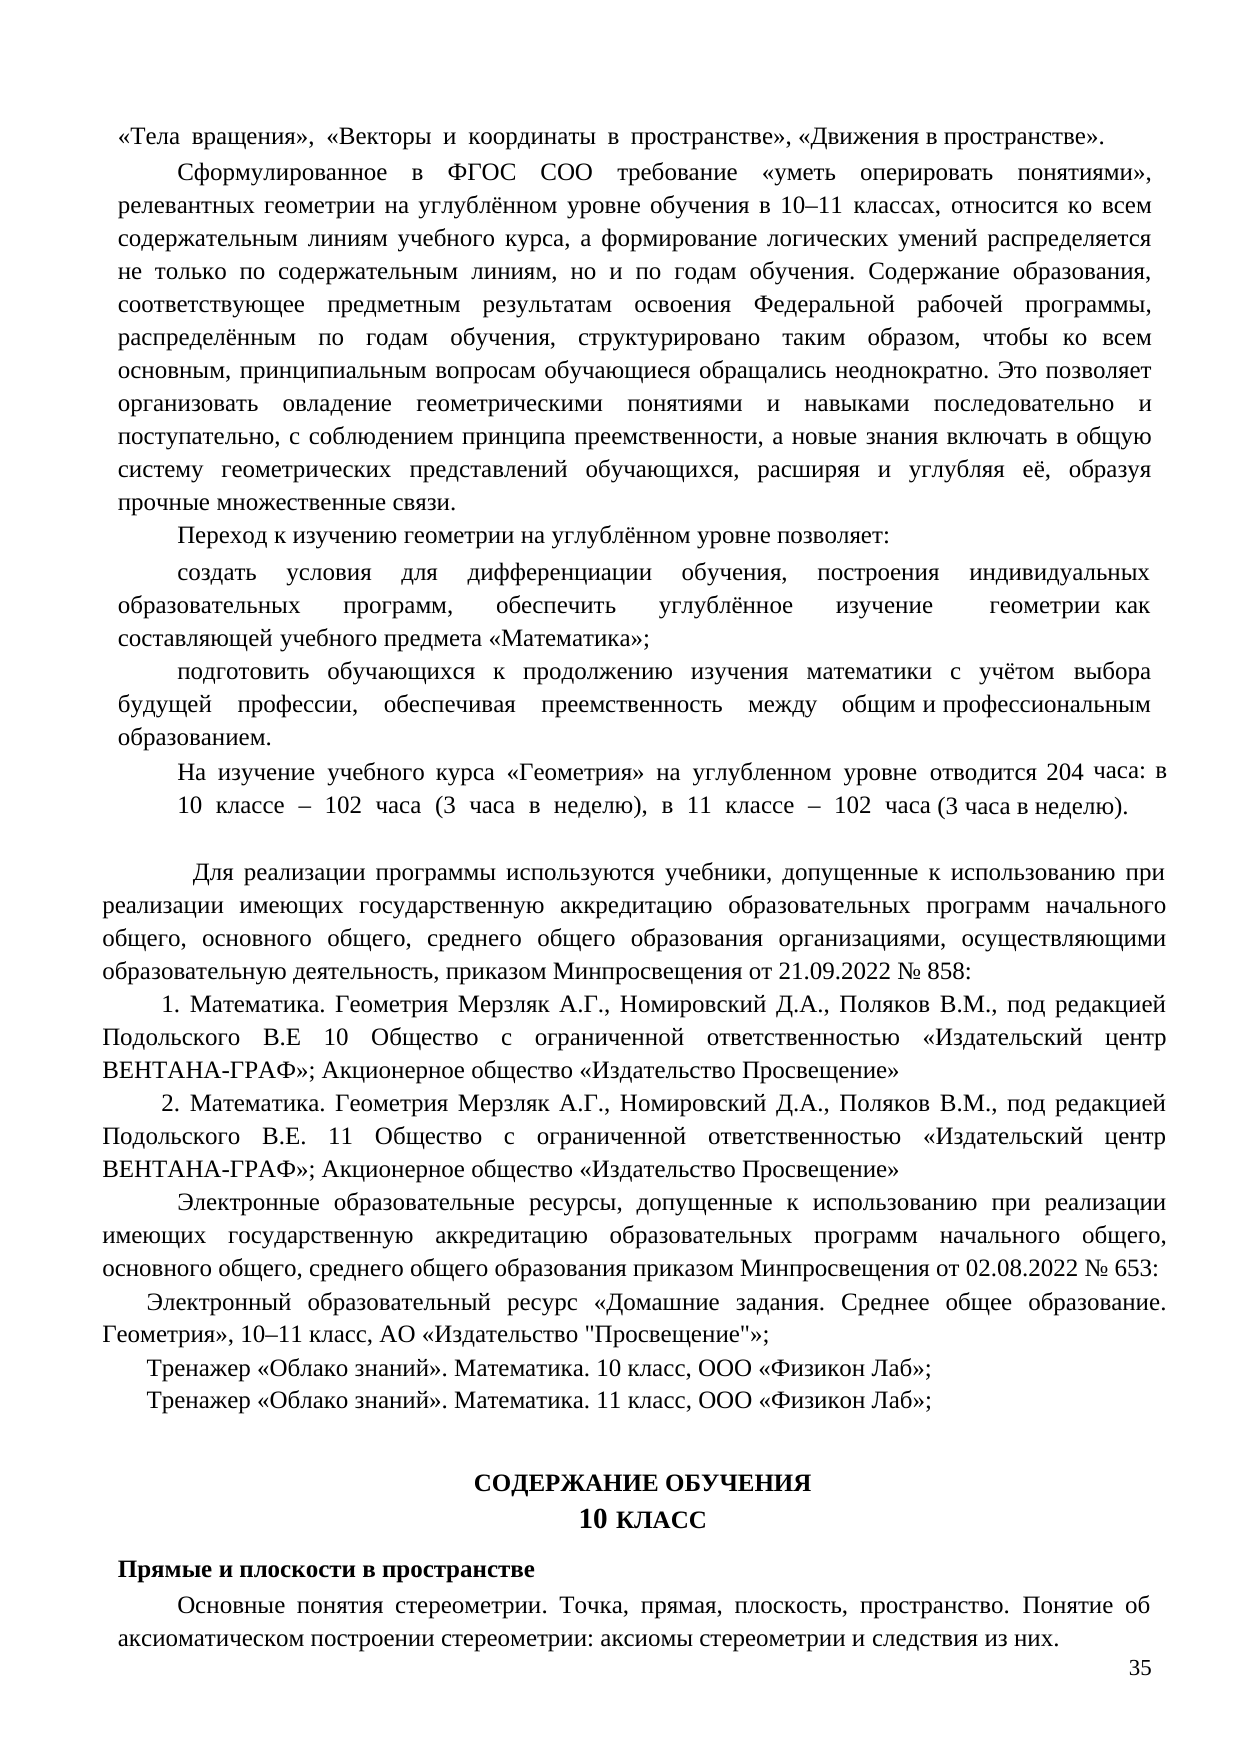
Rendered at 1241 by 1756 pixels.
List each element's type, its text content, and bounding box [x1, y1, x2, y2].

text подготовить обучающихся к продолжению изучения математики с учётом выбора будущей профессии, обеспечивая преемственность между общим и профессиональным образованием. [118, 656, 1151, 751]
text 2. Математика. Геометрия Мерзляк А.Г., Номировский Д.А., Поляков В.М., под редакцией Подольского В.Е. 11 Общество с ограниченной ответственностью «Издательский центр ВЕНТАНА-ГРАФ»; Акционерное общество «Издательство Просвещение» [102, 1088, 1167, 1183]
text Тренажер «Облако знаний». Математика. 11 класс, ООО «Физикон Лаб»; [102, 1386, 1167, 1414]
list КЛАСС [118, 1501, 1167, 1535]
text На изучение учебного курса «Геометрия» на углубленном уровне отводится 204 часа: в 10 классе – 102 часа (3 часа в неделю), в 11 классе – 102 часа (3 часа в неделю). [177, 756, 1167, 820]
text Основные понятия стереометрии. Точка, прямая, плоскость, пространство. Понятие об аксиоматическом построении стереометрии: аксиомы стереометрии и следствия из них. [118, 1591, 1150, 1652]
text Тренажер «Облако знаний». Математика. 10 класс, ООО «Физикон Лаб»; [102, 1353, 1167, 1381]
text создать условия для дифференциации обучения, построения индивидуальных образовательных программ, обеспечить углублённое изучение геометрии как составляющей учебного предмета «Математика»; [118, 557, 1151, 652]
text СОДЕРЖАНИЕ ОБУЧЕНИЯ [118, 1468, 1167, 1497]
text Переход к изучению геометрии на углублённом уровне позволяет: [177, 520, 1167, 549]
text Сформулированное в ФГОС СОО требование «уметь оперировать понятиями», релевантных геометрии на углублённом уровне обучения в 10–11 классах, относится ко всем содержательным линиям учебного курса, а формирование логических умений распределяется не только по содержательным линиям, но и по годам обучения. Содержание образования, соответствующее предметным результатам освоения Федеральной рабочей программы, распределённым по годам обучения, структурировано таким образом, чтобы ко всем основным, принципиальным вопросам обучающиеся обращались неоднократно. Это позволяет организовать овладение геометрическими понятиями и навыками последовательно и поступательно, с соблюдением принципа преемственности, а новые знания включать в общую систему геометрических представлений обучающихся, расширяя и углубляя её, образуя прочные множественные связи. [118, 157, 1152, 516]
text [118, 121, 1150, 149]
text Электронные образовательные ресурсы, допущенные к использованию при реализации имеющих государственную аккредитацию образовательных программ начального общего, основного общего, среднего общего образования приказом Минпросвещения от 02.08.2022 № 653: [102, 1187, 1167, 1282]
text Для реализации программы используются учебники, допущенные к использованию при реализации имеющих государственную аккредитацию образовательных программ начального общего, основного общего, среднего общего образования организациями, осуществляющими образовательную деятельность, приказом Минпросвещения от 21.09.2022 № 858: [102, 857, 1167, 985]
text Электронный образовательный ресурс «Домашние задания. Среднее общее образование. Геометрия», 10–11 класс, АО «Издательство "Просвещение"»; [102, 1287, 1167, 1348]
text Прямые и плоскости в пространстве [118, 1554, 1167, 1583]
text 1. Математика. Геометрия Мерзляк А.Г., Номировский Д.А., Поляков В.М., под редакцией Подольского В.Е 10 Общество с ограниченной ответственностью «Издательский центр ВЕНТАНА-ГРАФ»; Акционерное общество «Издательство Просвещение» [102, 989, 1167, 1084]
